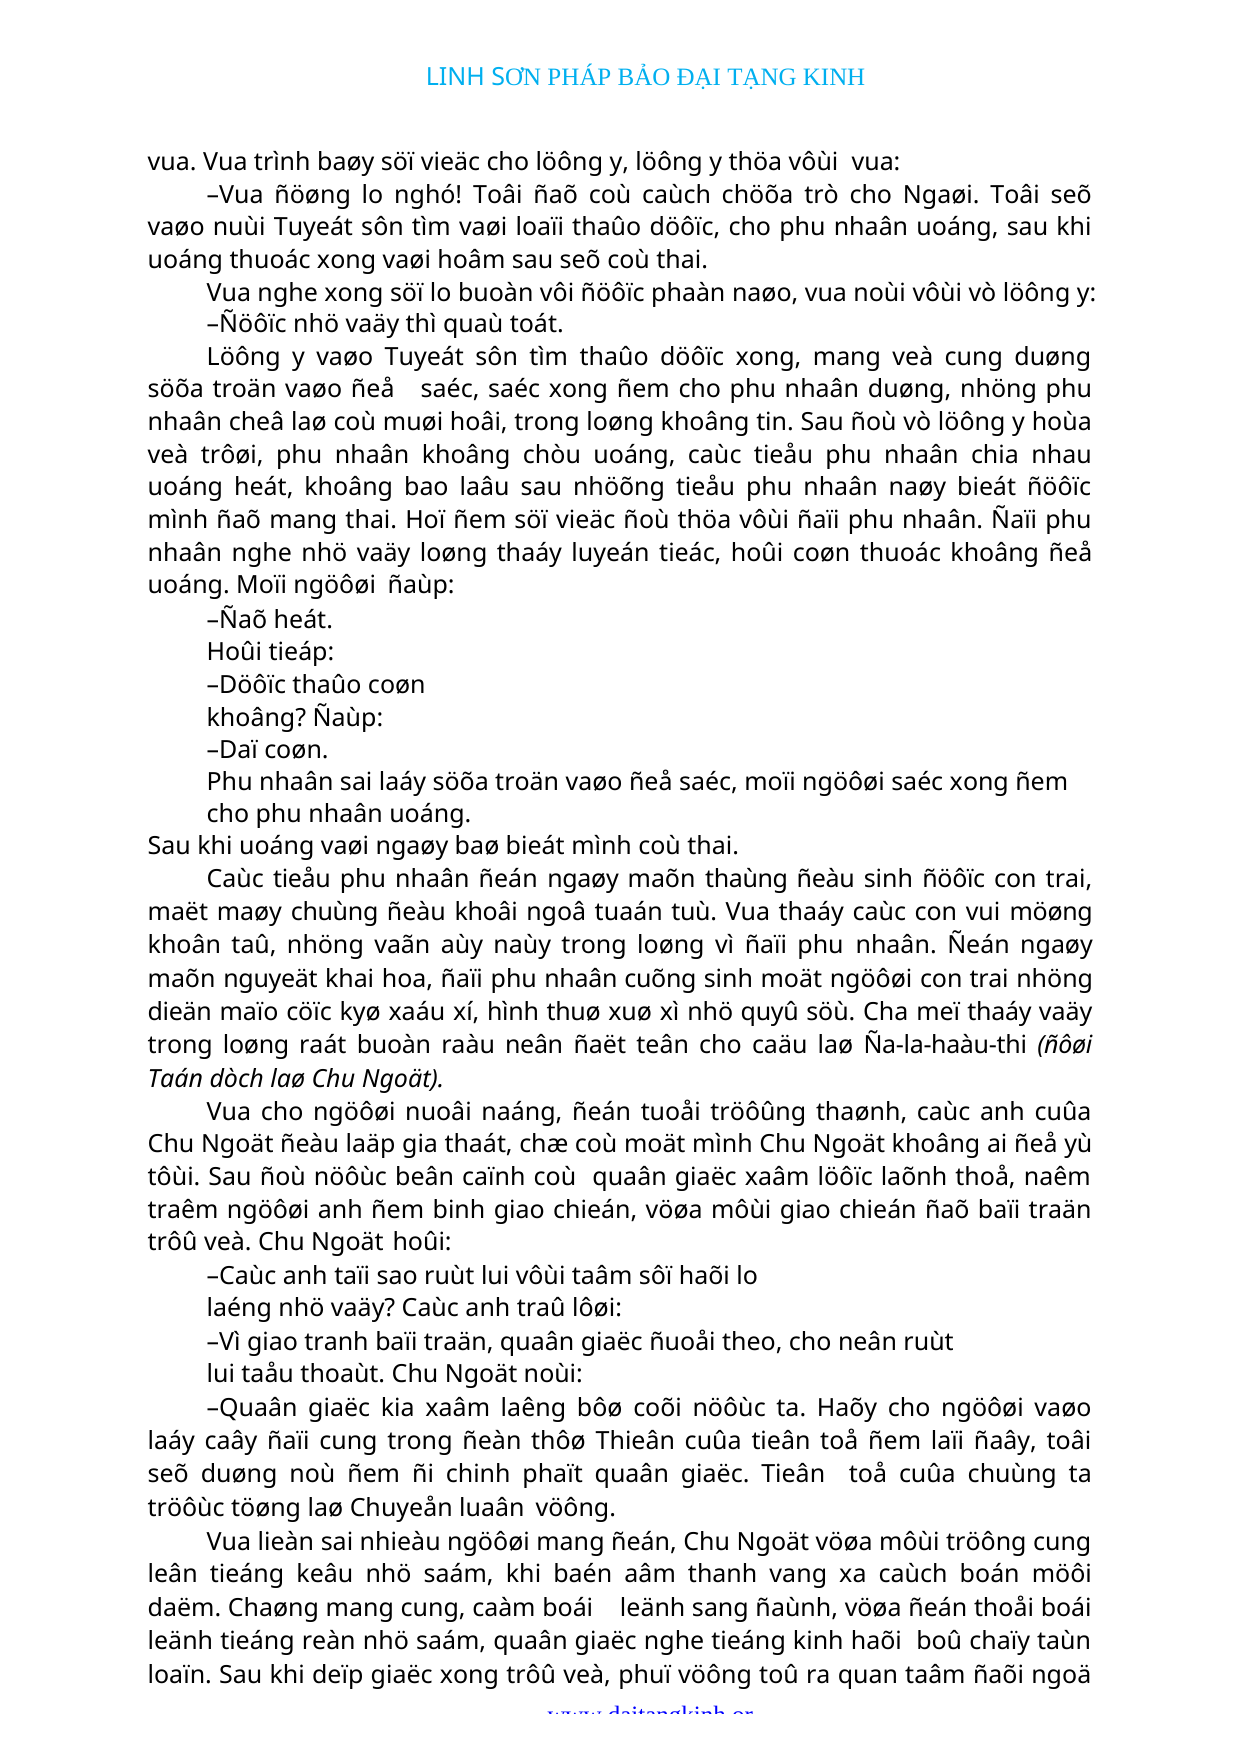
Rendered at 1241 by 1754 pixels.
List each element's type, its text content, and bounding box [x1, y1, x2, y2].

text –Caùc anh taïi sao ruùt lui vôùi taâm sôï haõi lo laéng nhö vaäy? Caùc anh traû lôøi: [206, 1258, 811, 1324]
text –Ñaõ heát. Hoûi tieáp: [206, 602, 335, 668]
text Phu nhaân sai laáy söõa troän vaøo ñeå saéc, moïi ngöôøi saéc xong ñem cho phu nhaân uoáng. [206, 765, 1105, 829]
text Sau khi uoáng vaøi ngaøy baø bieát mình coù thai. [147, 829, 1105, 861]
text Vua cho ngöôøi nuoâi naáng, ñeán tuoåi tröôûng thaønh, caùc anh cuûa Chu Ngoät ñeàu laäp gia thaát, chæ coù moät mình Chu Ngoät khoâng ai ñeå yù tôùi. Sau ñoù nöôùc beân caïnh coù quaân giaëc xaâm löôïc laõnh thoå, naêm traêm ngöôøi anh ñem binh giao chieán, vöøa môùi giao chieán ñaõ baïi traän trôû veà. Chu Ngoät hoûi: [147, 1095, 1093, 1258]
text Löông y vaøo Tuyeát sôn tìm thaûo döôïc xong, mang veà cung duøng söõa troän vaøo ñeå saéc, saéc xong ñem cho phu nhaân duøng, nhöng phu nhaân cheâ laø coù muøi hoâi, trong loøng khoâng tin. Sau ñoù vò löông y hoùa veà trôøi, phu nhaân khoâng chòu uoáng, caùc tieåu phu nhaân chia nhau uoáng heát, khoâng bao laâu sau nhöõng tieåu phu nhaân naøy bieát ñöôïc mình ñaõ mang thai. Hoï ñem söï vieäc ñoù thöa vôùi ñaïi phu nhaân. Ñaïi phu nhaân nghe nhö vaäy loøng thaáy luyeán tieác, hoûi coøn thuoác khoâng ñeå uoáng. Moïi ngöôøi ñaùp: [147, 339, 1093, 601]
text –Quaân giaëc kia xaâm laêng bôø coõi nöôùc ta. Haõy cho ngöôøi vaøo laáy caây ñaïi cung trong ñeàn thôø Thieân cuûa tieân toå ñem laïi ñaây, toâi seõ duøng noù ñem ñi chinh phaït quaân giaëc. Tieân toå cuûa chuùng ta tröôùc töøng laø Chuyeån luaân vöông. [147, 1389, 1093, 1523]
text Caùc tieåu phu nhaân ñeán ngaøy maõn thaùng ñeàu sinh ñöôïc con trai, maët maøy chuùng ñeàu khoâi ngoâ tuaán tuù. Vua thaáy caùc con vui möøng khoân taû, nhöng vaãn aùy naùy trong loøng vì ñaïi phu nhaân. Ñeán ngaøy maõn nguyeät khai hoa, ñaïi phu nhaân cuõng sinh moät ngöôøi con trai nhöng dieän maïo cöïc kyø xaáu xí, hình thuø xuø xì nhö quyû söù. Cha meï thaáy vaäy trong loøng raát buoàn raàu neân ñaët teân cho caäu laø Ña-la-haàu-thi (ñôøi Taán dòch laø Chu Ngoät). [147, 861, 1093, 1095]
text –Vì giao tranh baïi traän, quaân giaëc ñuoåi theo, cho neân ruùt lui taåu thoaùt. Chu Ngoät noùi: [206, 1324, 956, 1389]
text –Ñöôïc nhö vaäy thì quaù toát. [206, 307, 1105, 339]
text –Vua ñöøng lo nghó! Toâi ñaõ coù caùch chöõa trò cho Ngaøi. Toâi seõ vaøo nuùi Tuyeát sôn tìm vaøi loaïi thaûo döôïc, cho phu nhaân uoáng, sau khi uoáng thuoác xong vaøi hoâm sau seõ coù thai. [147, 177, 1093, 276]
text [147, 1523, 1093, 1690]
text –Döôïc thaûo coøn khoâng? Ñaùp: [206, 668, 503, 733]
text Vua nghe xong söï lo buoàn vôi ñöôïc phaàn naøo, vua noùi vôùi vò löông y: [206, 276, 1105, 307]
text vua. Vua trình baøy söï vieäc cho löông y, löông y thöa vôùi vua: [147, 145, 1105, 177]
text –Daï coøn. [206, 733, 1105, 765]
